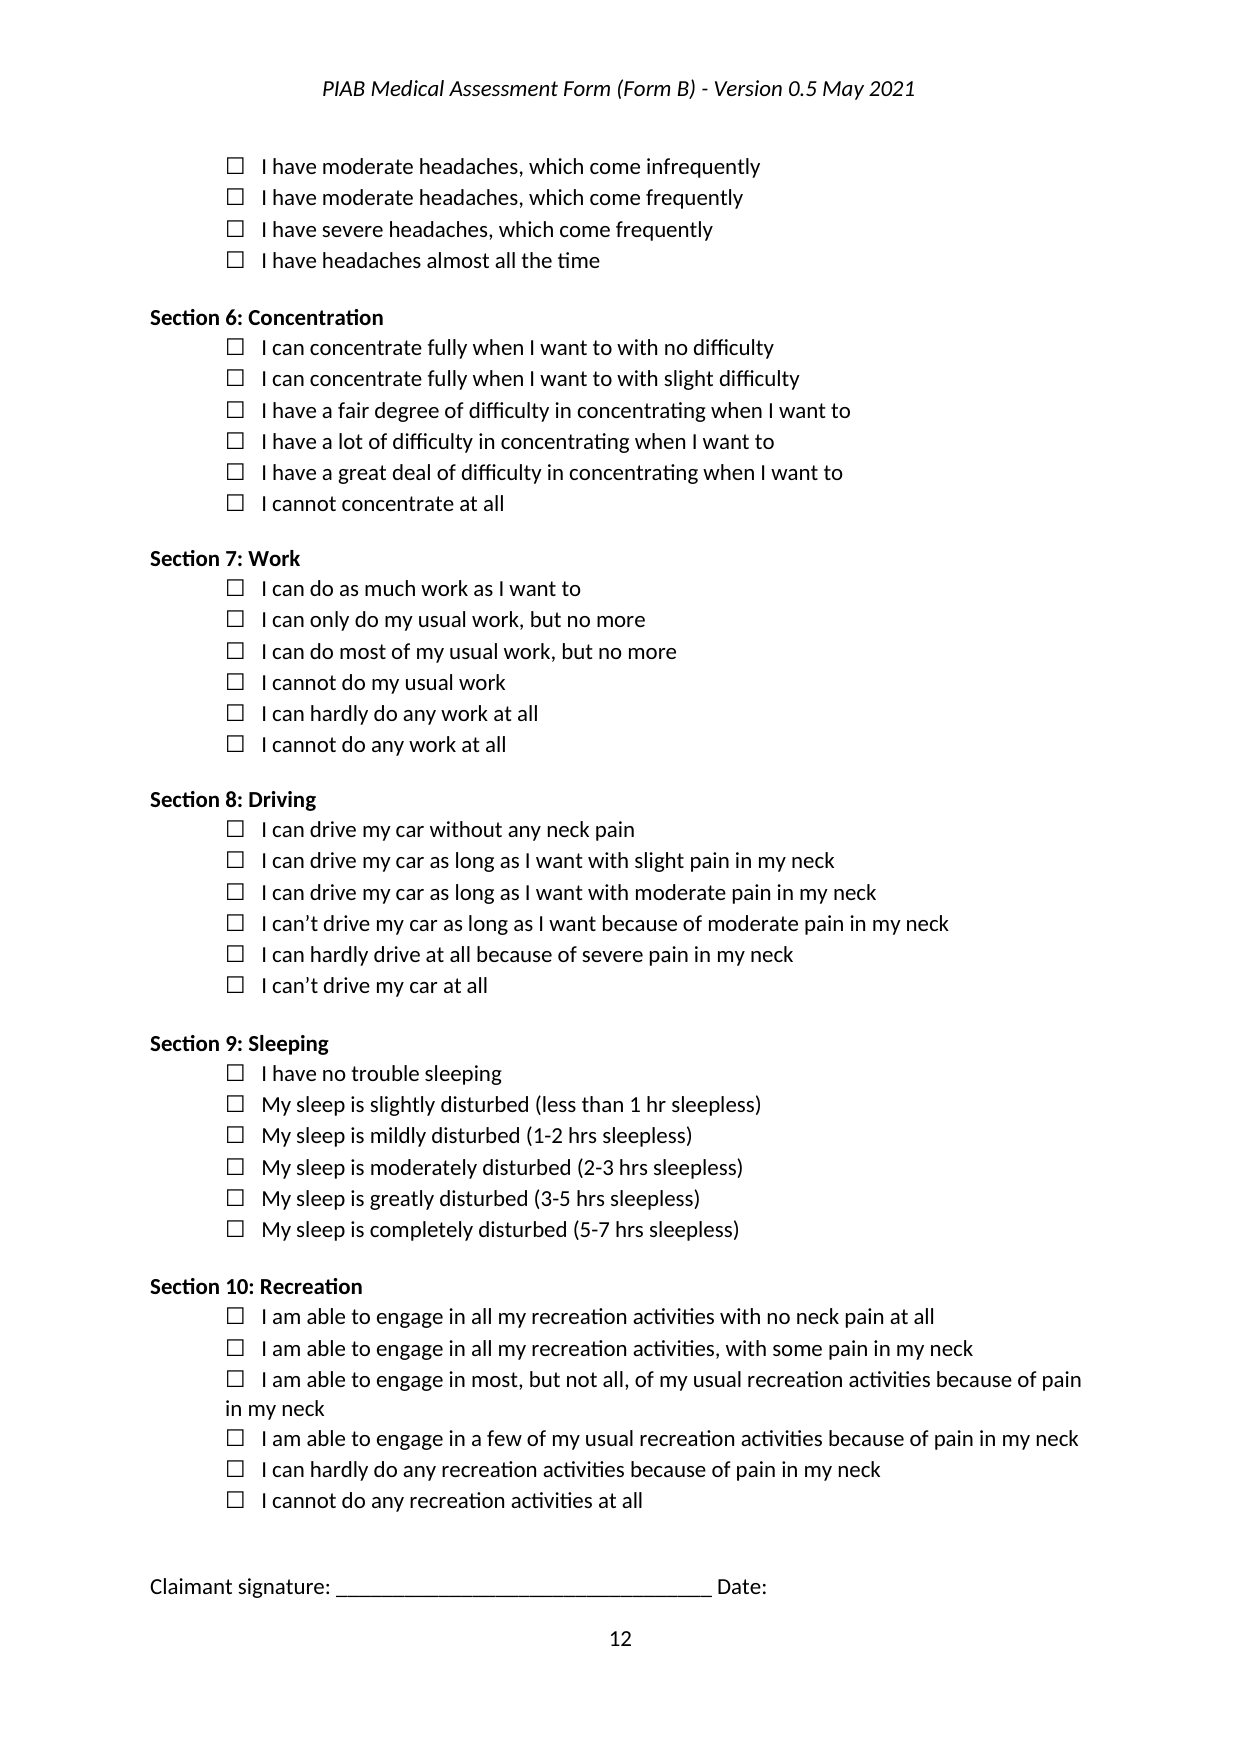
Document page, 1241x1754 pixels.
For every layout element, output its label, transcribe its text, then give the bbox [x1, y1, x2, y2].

text Section 6: Concentration [150, 303, 1090, 331]
text I can drive my car as long as I want with slight pain in my neck [225, 844, 1090, 876]
text I am able to engage in all my recreation activities, with some pain in my neck [225, 1331, 1090, 1363]
text I have headaches almost all the time [225, 244, 1090, 275]
text Section 10: Recreation [150, 1272, 1090, 1300]
text I can do as much work as I want to [225, 572, 1090, 603]
text I cannot do my usual work [225, 666, 1090, 697]
text I can hardly do any recreation activities because of pain in my neck [225, 1453, 1090, 1484]
text Section 8: Driving [150, 785, 1090, 813]
text I have severe headaches, which come frequently [225, 212, 1090, 244]
text I have no trouble sleeping [225, 1057, 1090, 1088]
text My sleep is slightly disturbed (less than 1 hr sleepless) [225, 1088, 1090, 1119]
text I can do most of my usual work, but no more [225, 634, 1090, 666]
text I cannot do any work at all [225, 728, 1090, 759]
text I cannot concentrate at all [225, 487, 1090, 518]
text I can drive my car without any neck pain [225, 813, 1090, 844]
text My sleep is mildly disturbed (1-2 hrs sleepless) [225, 1119, 1090, 1150]
text Section 9: Sleeping [150, 1029, 1090, 1057]
text I can drive my car as long as I want with moderate pain in my neck [225, 876, 1090, 907]
text I can’t drive my car as long as I want because of moderate pain in my neck [225, 907, 1090, 938]
text I can concentrate fully when I want to with no difficulty [225, 331, 1090, 362]
text I have a lot of difficulty in concentrating when I want to [225, 425, 1090, 456]
text I am able to engage in all my recreation activities with no neck pain at all [225, 1300, 1090, 1331]
text My sleep is greatly disturbed (3-5 hrs sleepless) [225, 1182, 1090, 1213]
text I have a fair degree of difficulty in concentrating when I want to [225, 393, 1090, 425]
text I am able to engage in most, but not all, of my usual recreation activities because of pain in my neck [225, 1363, 1090, 1422]
text I can only do my usual work, but no more [225, 603, 1090, 634]
text My sleep is completely disturbed (5-7 hrs sleepless) [225, 1213, 1090, 1244]
text Section 7: Work [150, 544, 1090, 572]
text Claimant signature: _________________________________ Date: [150, 1572, 1090, 1600]
text I have moderate headaches, which come frequently [225, 181, 1090, 212]
text I have a great deal of difficulty in concentrating when I want to [225, 456, 1090, 487]
text I have moderate headaches, which come infrequently [225, 150, 1090, 181]
text I am able to engage in a few of my usual recreation activities because of pain in my neck [225, 1422, 1090, 1453]
text I can concentrate fully when I want to with slight difficulty [225, 362, 1090, 393]
text I cannot do any recreation activities at all [225, 1484, 1090, 1516]
text My sleep is moderately disturbed (2-3 hrs sleepless) [225, 1150, 1090, 1182]
text I can hardly drive at all because of severe pain in my neck [225, 938, 1090, 969]
text I can hardly do any work at all [225, 697, 1090, 728]
text I can’t drive my car at all [225, 969, 1090, 1001]
